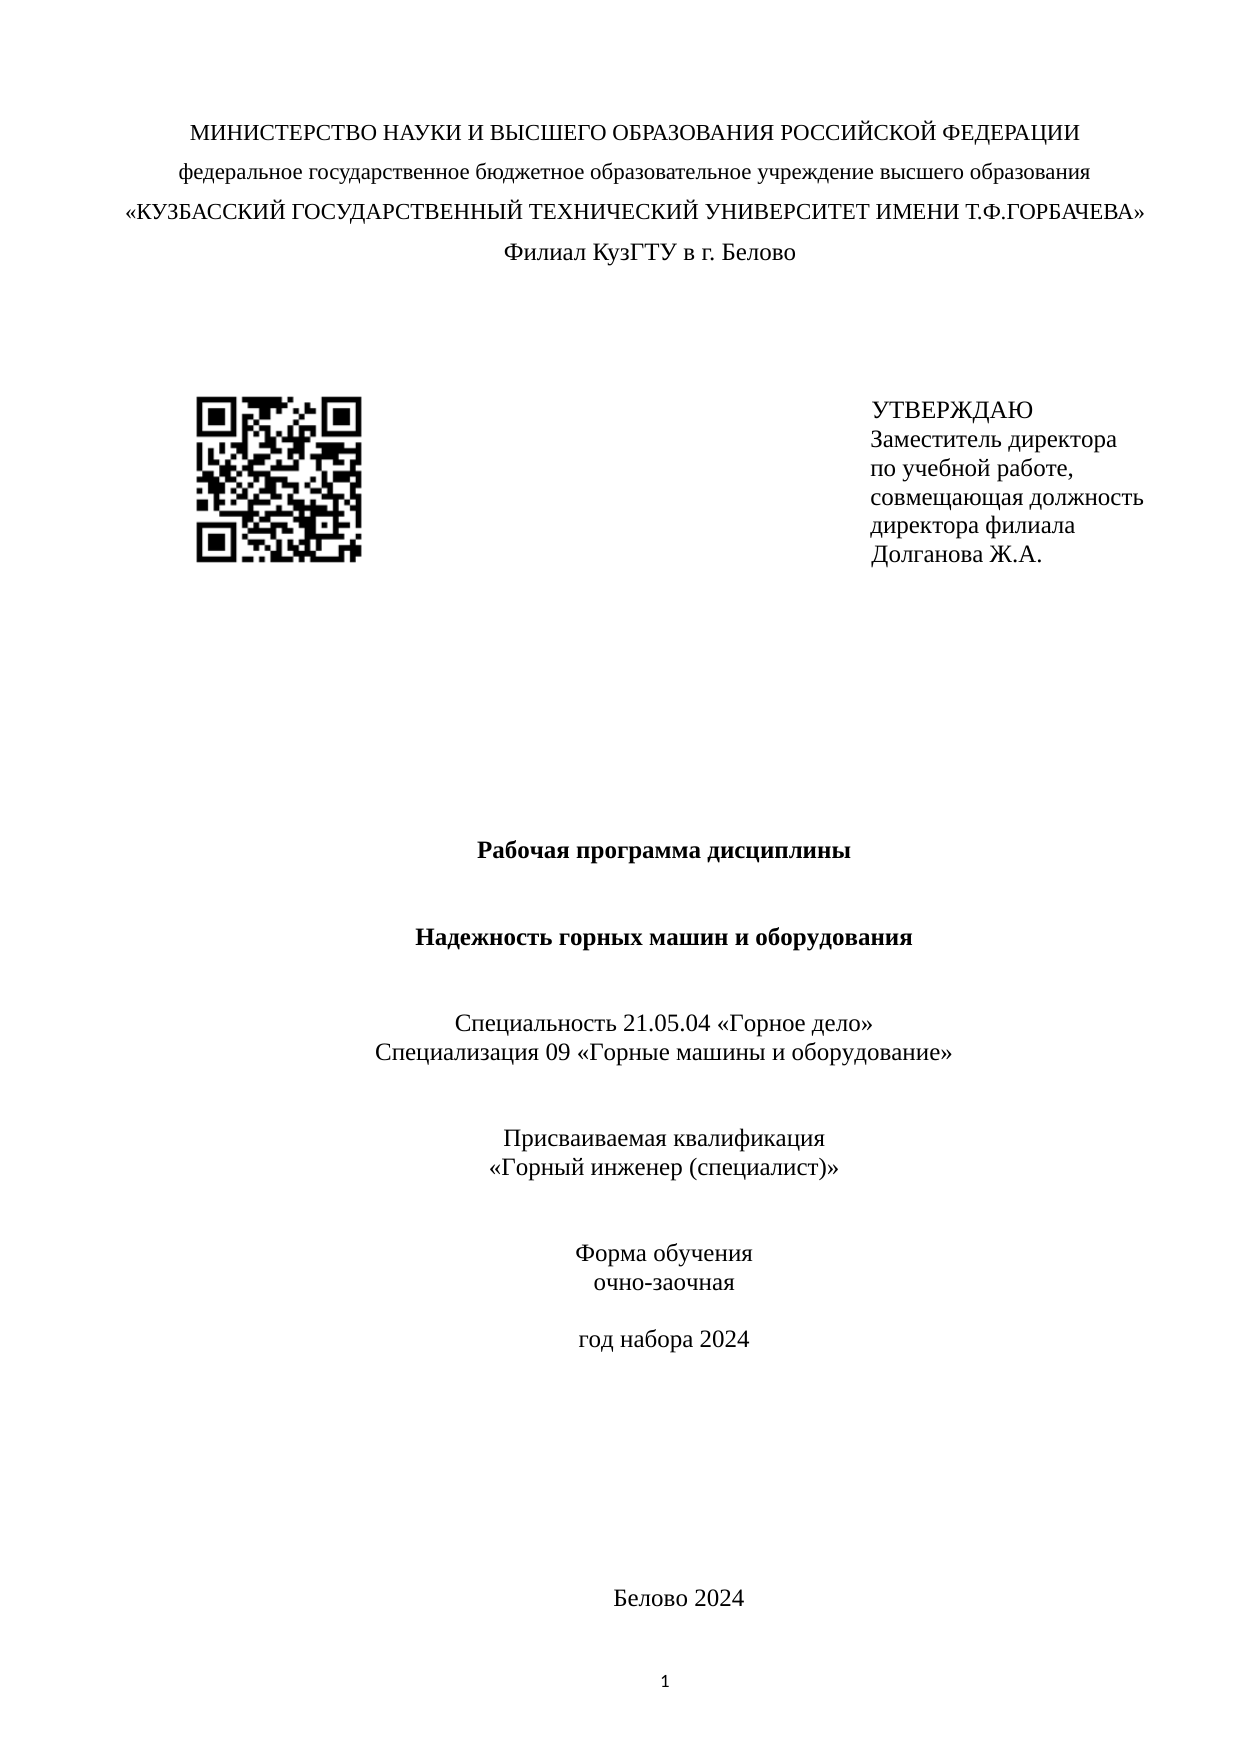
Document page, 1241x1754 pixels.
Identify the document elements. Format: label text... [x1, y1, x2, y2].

text директора филиала [870, 510, 1152, 539]
text год набора 2024 [176, 1324, 1152, 1353]
text очно-заочная [176, 1267, 1152, 1295]
text УТВЕРЖДАЮ [384, 395, 1152, 424]
text Специальность 21.05.04 «Горное дело» [176, 1008, 1152, 1037]
text МИНИСТЕРСТВО НАУКИ И ВЫСШЕГО ОБРАЗОВАНИЯ РОССИЙСКОЙ ФЕДЕРАЦИИ [59, 119, 1211, 145]
text Форма обучения [176, 1238, 1152, 1267]
text Присваиваемая квалификация [176, 1123, 1152, 1152]
text Рабочая программа дисциплины [176, 835, 1152, 864]
text Белово 2024 [206, 1583, 1152, 1612]
text Долганова Ж.А. [384, 539, 1152, 568]
text «Горный инженер (специалист)» [176, 1152, 1152, 1180]
text Надежность горных машин и оборудования [176, 922, 1152, 950]
text по учебной работе, [870, 453, 1152, 482]
text совмещающая должность [870, 482, 1152, 510]
text Специализация 09 «Горные машины и оборудование» [176, 1037, 1152, 1065]
picture [174, 375, 384, 585]
text Филиал КузГТУ в г. Белово [88, 237, 1211, 266]
text Заместитель директора [870, 424, 1152, 453]
text федеральное государственное бюджетное образовательное учреждение высшего образования [59, 158, 1211, 185]
text «КУЗБАССКИЙ ГОСУДАРСТВЕННЫЙ ТЕХНИЧЕСКИЙ УНИВЕРСИТЕТ ИМЕНИ Т.Ф.ГОРБАЧЕВА» [59, 198, 1211, 224]
